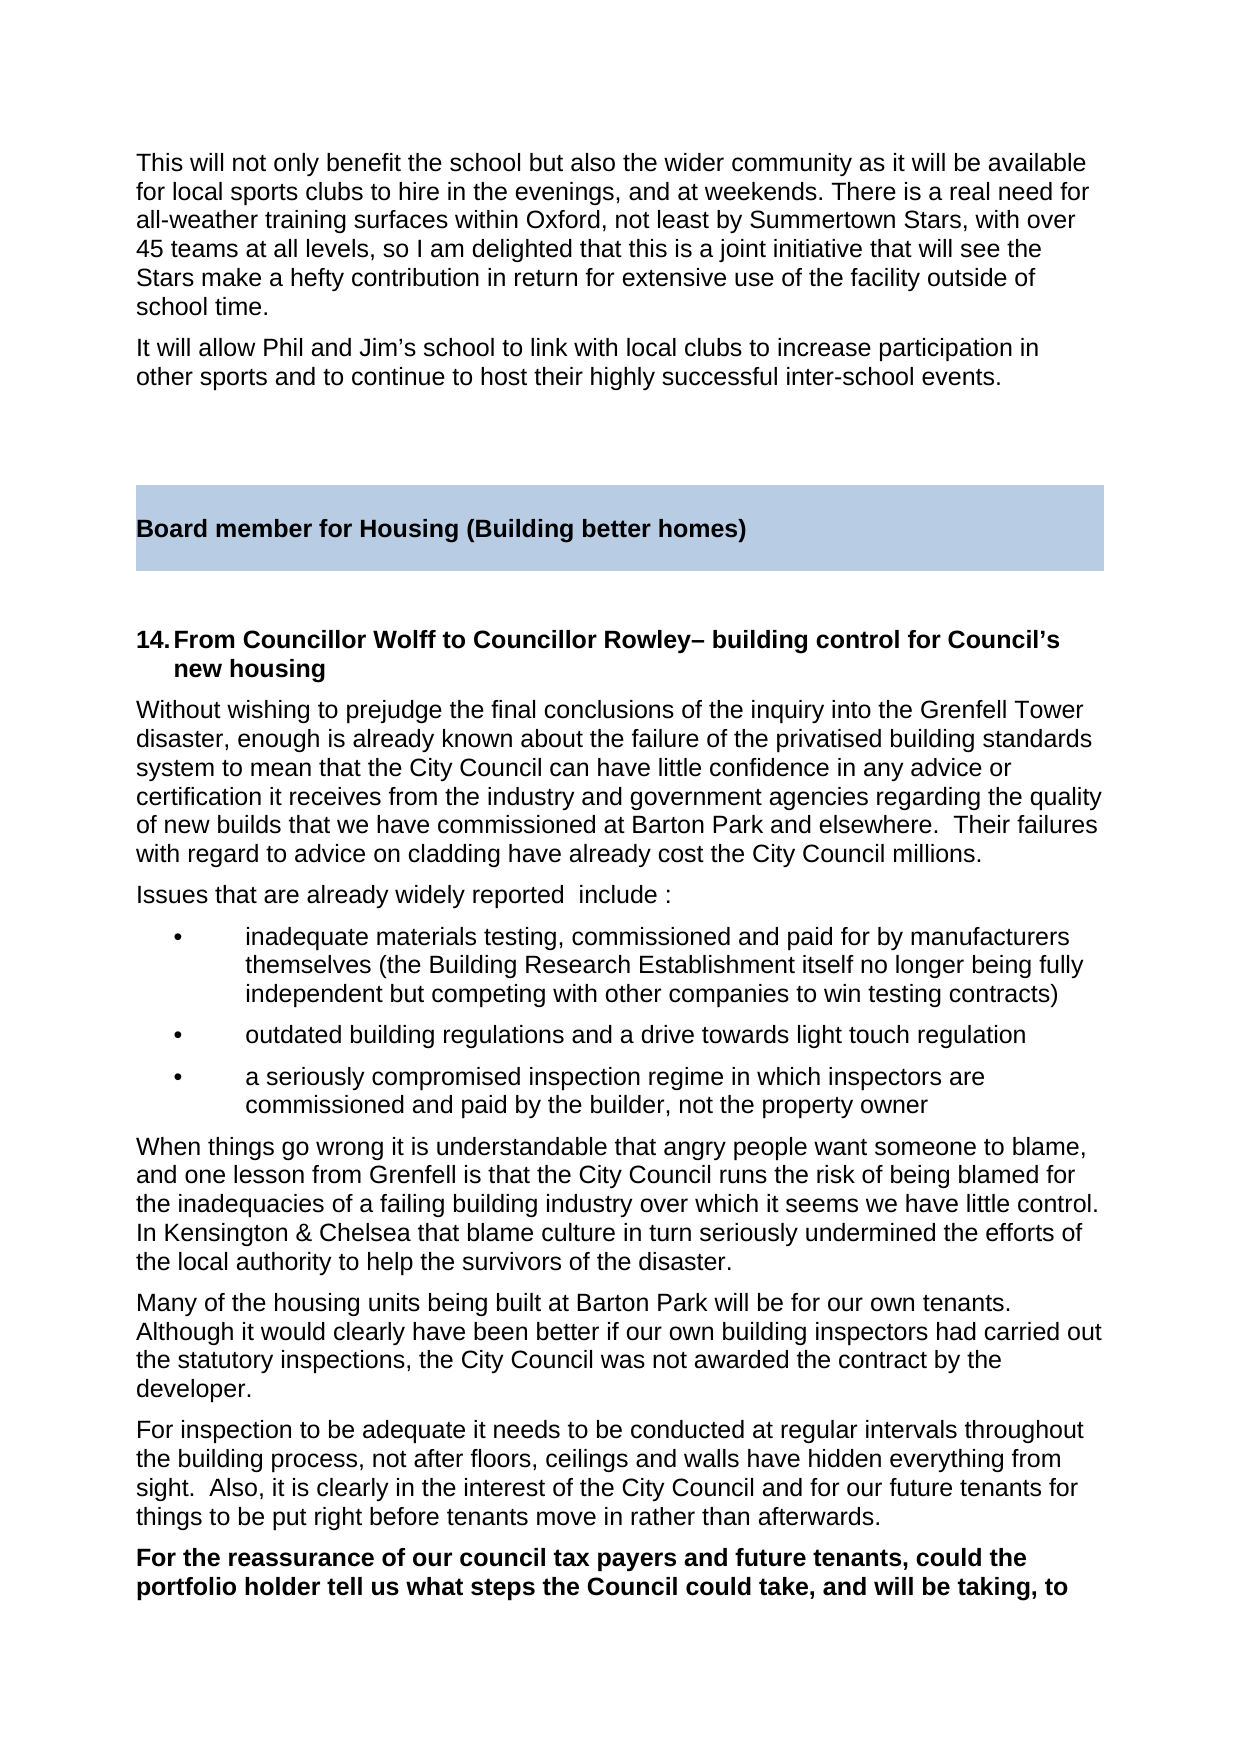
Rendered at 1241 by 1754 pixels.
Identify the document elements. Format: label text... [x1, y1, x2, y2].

list a seriously compromised inspection regime in which inspectors are commissioned and paid by the builder, not the property owner [173, 1061, 1104, 1119]
text This will not only benefit the school but also the wider community as it will be available for local sports clubs to hire in the evenings, and at weekends. There is a real need for all-weather training surfaces within Oxford, not least by Summertown Stars, with over 45 teams at all levels, so I am delighted that this is a joint initiative that will see the Stars make a hefty contribution in return for extensive use of the facility outside of school time. [136, 148, 1104, 320]
text It will allow Phil and Jim’s school to link with local clubs to increase participation in other sports and to continue to host their highly successful inter-school events. [136, 333, 1104, 390]
list outdated building regulations and a drive towards light touch regulation [173, 1020, 1104, 1049]
text When things go wrong it is understandable that angry people want someone to blame, and one lesson from Grenfell is that the City Council runs the risk of being blamed for the inadequacies of a failing building industry over which it seems we have little control. In Kensington & Chelsea that blame culture in turn seriously undermined the efforts of the local authority to help the survivors of the disaster. [136, 1131, 1104, 1275]
subtitle From Councillor Wolff to Councillor Rowley– building control for Council’s new housing [136, 625, 1104, 683]
text Without wishing to prejudge the final conclusions of the inquiry into the Grenfell Tower disaster, enough is already known about the failure of the privatised building standards system to mean that the City Council can have little confidence in any advice or certification it receives from the industry and government agencies regarding the quality of new builds that we have commissioned at Barton Park and elsewhere. Their failures with regard to advice on cladding have already cost the City Council millions. [136, 695, 1104, 868]
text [136, 1543, 1104, 1600]
text Issues that are already widely reported include : [136, 880, 1104, 909]
subtitle Board member for Housing (Building better homes) [136, 514, 1104, 543]
text For inspection to be adequate it needs to be conducted at regular intervals throughout the building process, not after floors, ceilings and walls have hidden everything from sight. Also, it is clearly in the interest of the City Council and for our future tenants for things to be put right before tenants move in rather than afterwards. [136, 1415, 1104, 1530]
list inadequate materials testing, commissioned and paid for by manufacturers themselves (the Building Research Establishment itself no longer being fully independent but competing with other companies to win testing contracts) [173, 921, 1104, 1008]
text Many of the housing units being built at Barton Park will be for our own tenants. Although it would clearly have been better if our own building inspectors had carried out the statutory inspections, the City Council was not awarded the contract by the developer. [136, 1288, 1104, 1403]
